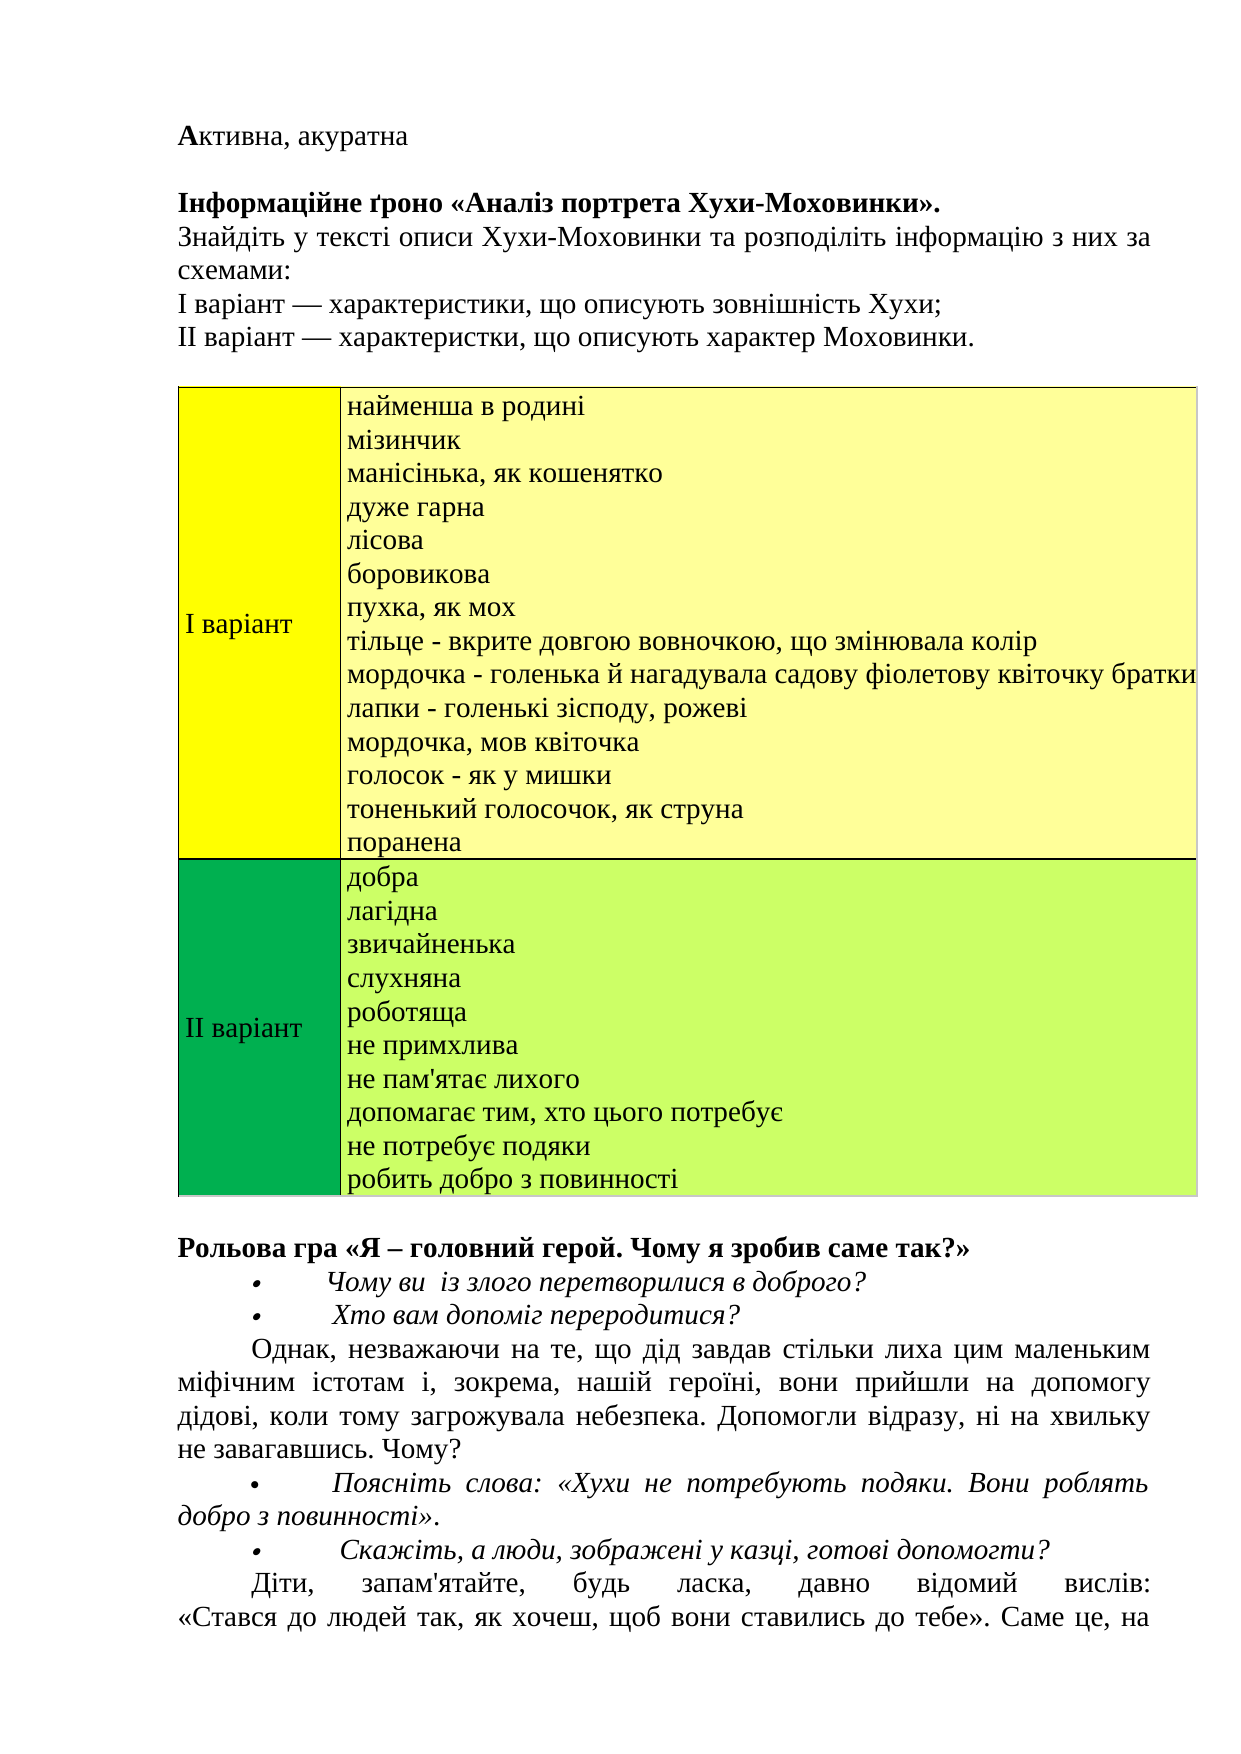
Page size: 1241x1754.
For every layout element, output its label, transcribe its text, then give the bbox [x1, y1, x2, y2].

text Знайдіть у тексті описи Хухи-Моховинки та розподіліть інформацію з них за схемами: І варіант — характеристики, що описують зовнішність Хухи; [177, 219, 1152, 319]
table_header найменша в родині мізинчик манісінька, як кошенятко дуже гарна лісова боровикова пухка, як мох тільце - вкрите довгою вовночкою, що змінювала колір мордочка - голенька й нагадувала садову фіолетову квіточку братки лапки - голенькі зісподу, рожеві мордочка, мов квіточка голосок - як у мишки тоненький голосочок, як струна поранена [341, 388, 1196, 858]
table_header І варіант [179, 388, 340, 858]
list Скажіть, а люди, зображені у казці, готові допомогти? [177, 1532, 1152, 1566]
text Інформаційне ґроно «Аналіз портрета Хухи-Моховинки». [177, 185, 1152, 219]
text Рольова гра «Я – головний герой. Чому я зробив саме так?» [177, 1230, 1152, 1264]
text Однак, незважаючи на те, що дід завдав стільки лиха цим маленьким міфічним істотам і, зокрема, нашій героїні, вони прийшли на допомогу дідові, коли тому загрожувала небезпека. Допомогли відразу, ні на хвильку не завагавшись. Чому? [177, 1331, 1152, 1465]
text II варіант — характеристки, що описують характер Моховинки. [177, 319, 1152, 353]
list Чому ви із злого перетворилися в доброго? [177, 1264, 1152, 1297]
list Поясніть слова: «Хухи не потребують подяки. Вони роблять добро з повинності». [177, 1465, 1152, 1532]
table_cell добра лагідна звичайненька слухняна роботяща не примхлива не пам'ятає лихого допомагає тим, хто цього потребує не потребує подяки робить добро з повинності [341, 860, 1196, 1195]
list Хто вам допоміг переродитися? [177, 1297, 1152, 1331]
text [177, 1566, 1152, 1633]
text Активна, акуратна [177, 118, 1152, 152]
table_cell ІІ варіант [179, 860, 340, 1195]
